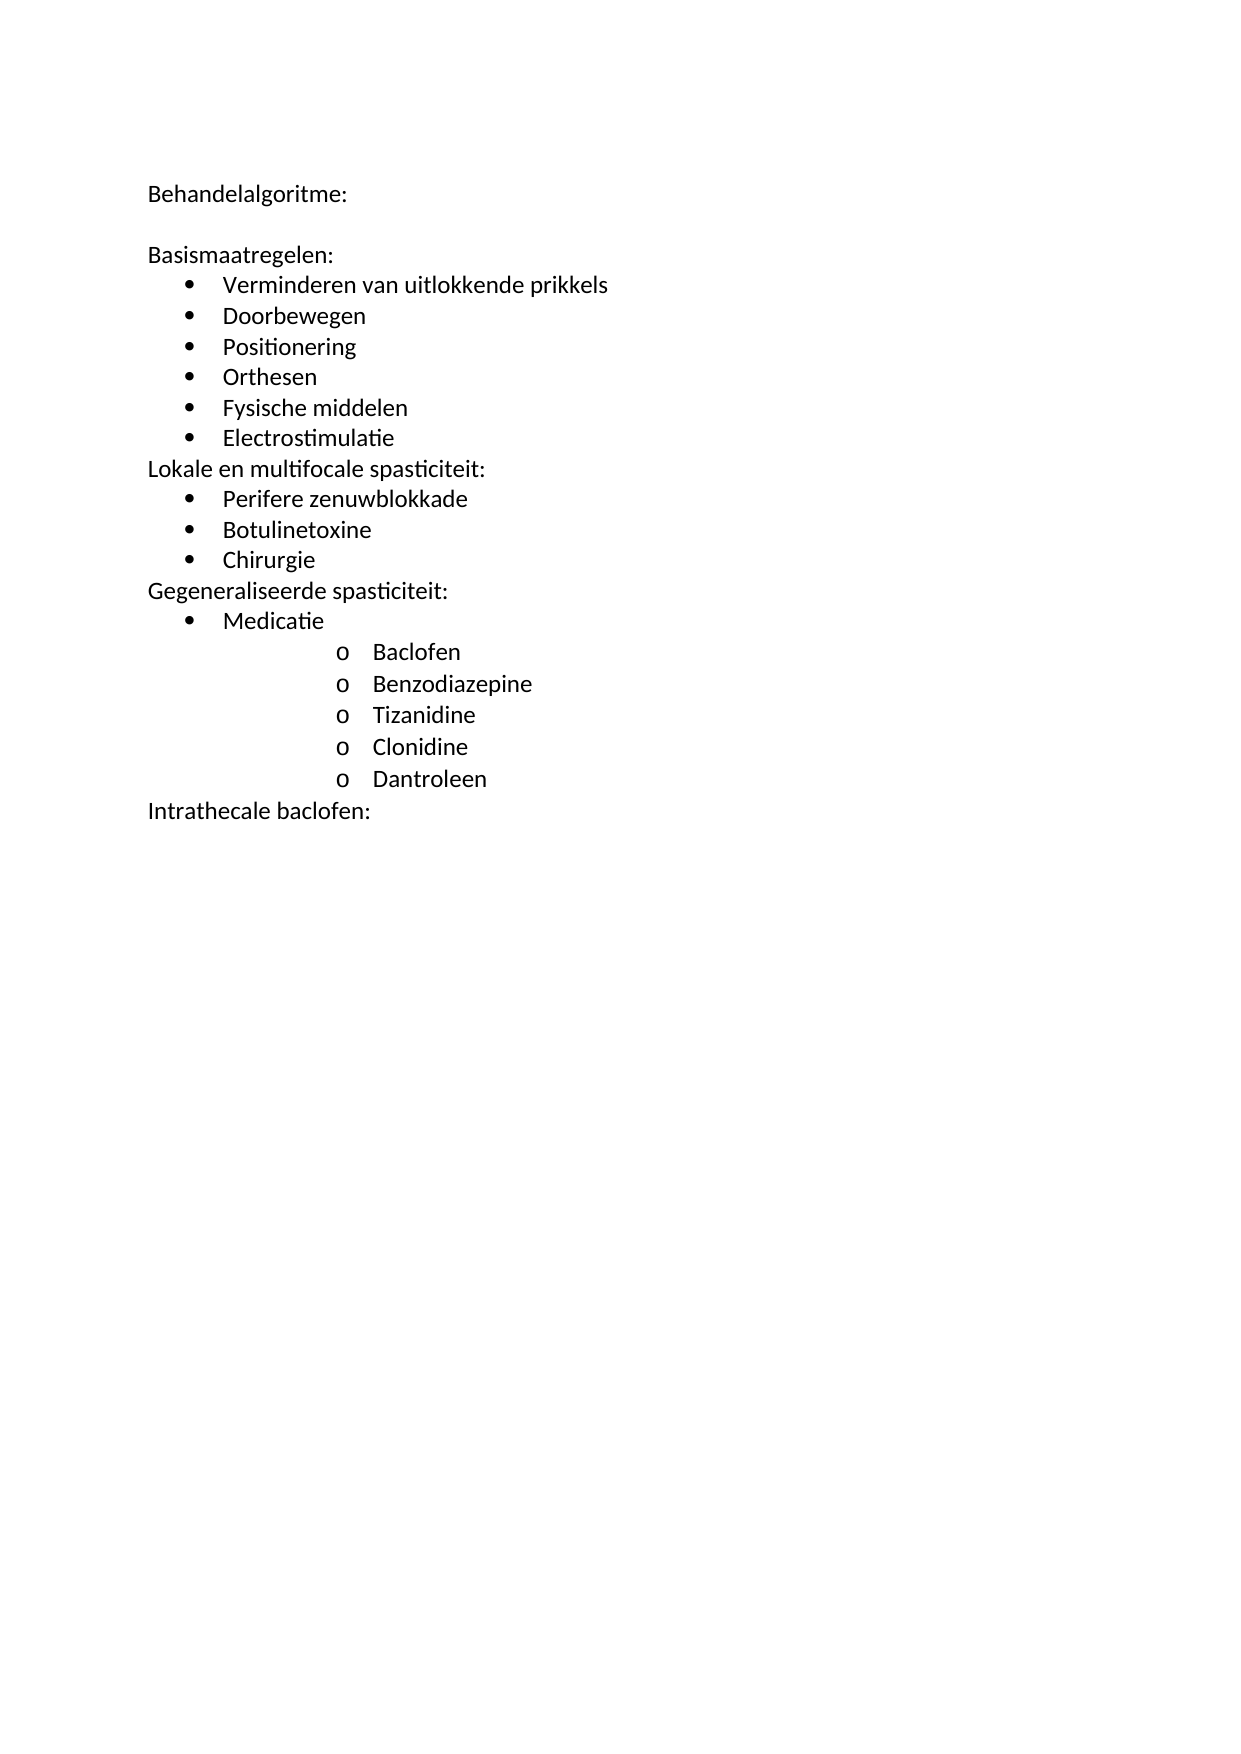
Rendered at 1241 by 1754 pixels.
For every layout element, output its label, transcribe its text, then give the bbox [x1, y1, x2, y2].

text Behandelalgoritme: [148, 178, 1093, 209]
list Chirurgie [185, 544, 1093, 575]
list Perifere zenuwblokkade [185, 483, 1093, 514]
list Verminderen van uitlokkende prikkels [185, 270, 1093, 300]
list Positionering [185, 331, 1093, 361]
list Baclofen [335, 636, 1093, 668]
list Fysische middelen [185, 392, 1093, 422]
list Clonidine [335, 731, 1093, 763]
list Botulinetoxine [185, 514, 1093, 544]
text Lokale en multifocale spasticiteit: [148, 453, 1093, 483]
list Doorbewegen [185, 300, 1093, 331]
list Electrostimulatie [185, 422, 1093, 453]
list Orthesen [185, 361, 1093, 392]
list Benzodiazepine [335, 668, 1093, 699]
list Dantroleen [335, 763, 1093, 795]
list Medicatie [185, 605, 1093, 636]
list Tizanidine [335, 699, 1093, 731]
text Basismaatregelen: [148, 239, 1093, 270]
text Gegeneraliseerde spasticiteit: [148, 575, 1093, 605]
text Intrathecale baclofen: [148, 795, 1093, 825]
